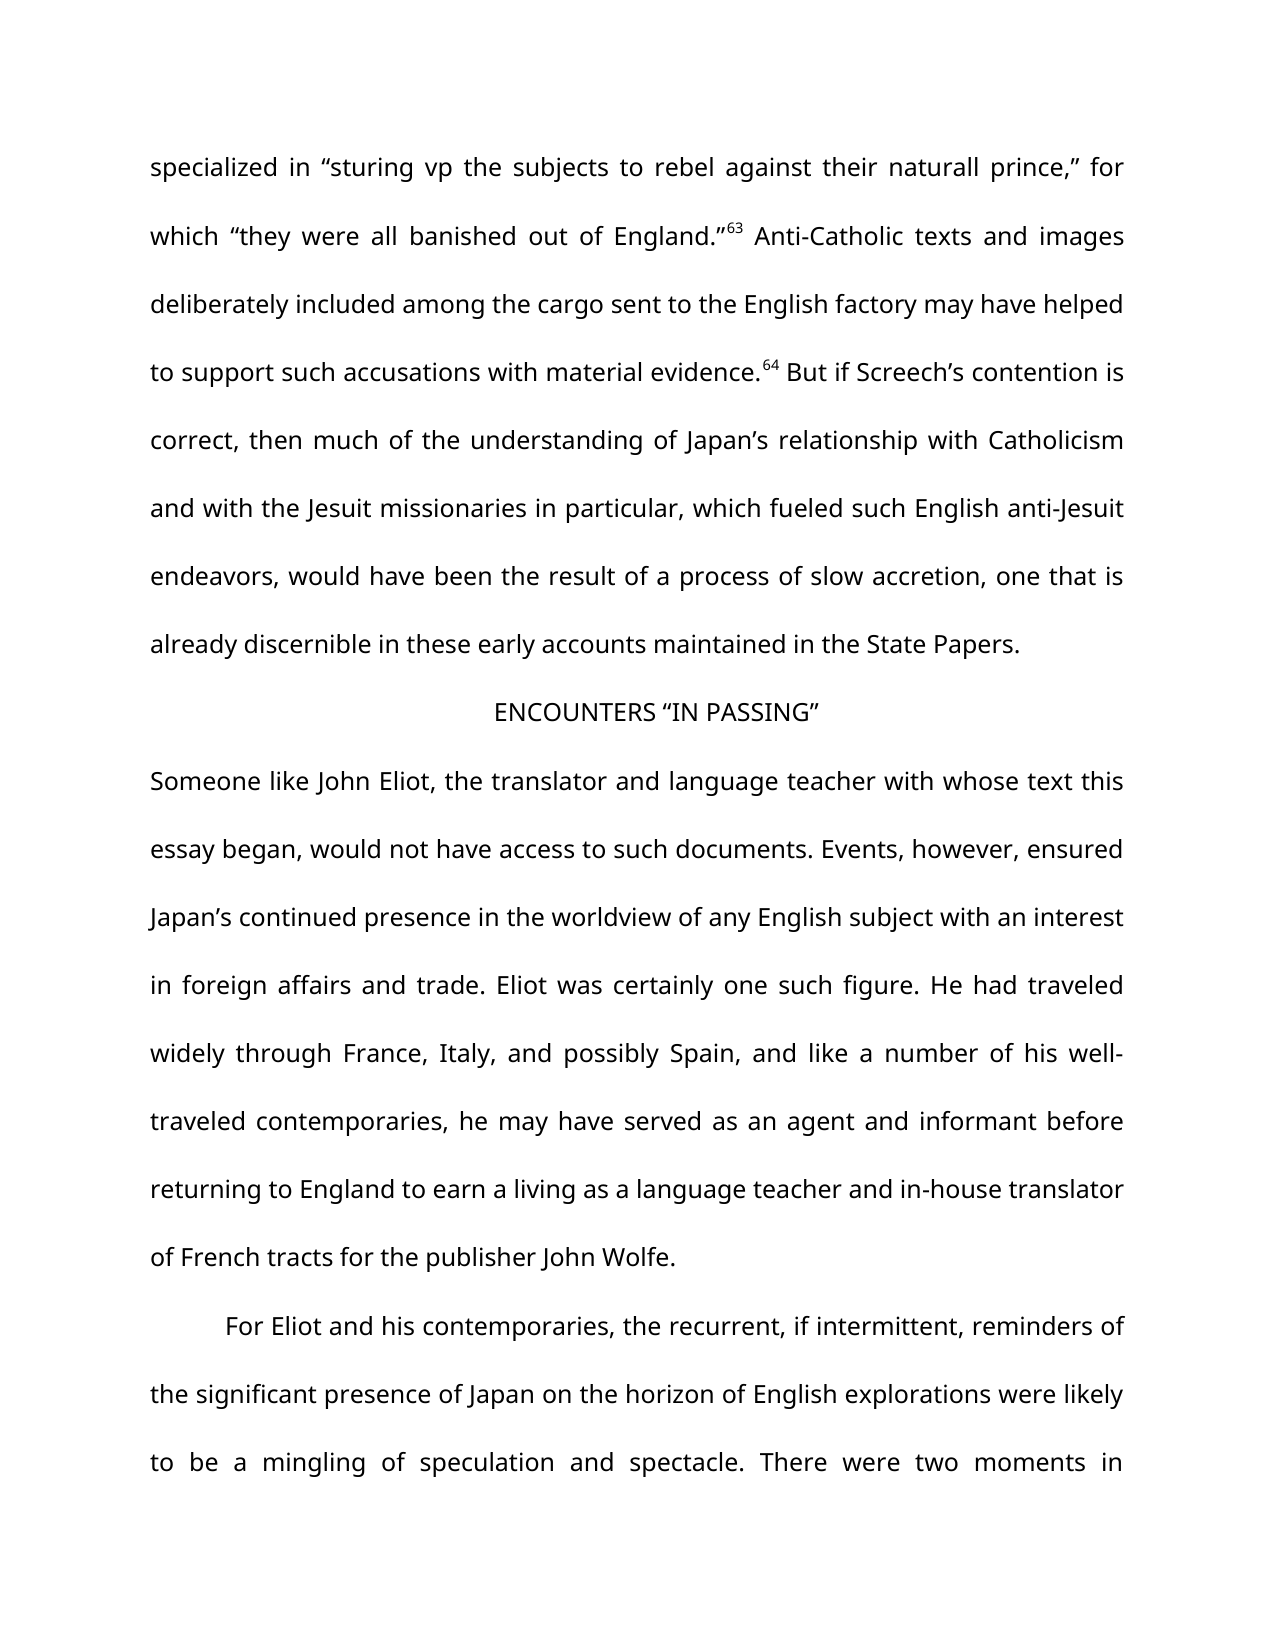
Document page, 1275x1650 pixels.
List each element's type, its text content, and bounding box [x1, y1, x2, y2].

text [150, 150, 1125, 661]
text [150, 1308, 1125, 1478]
text ENCOUNTERS “IN PASSING” [187, 695, 1125, 729]
text Someone like John Eliot, the translator and language teacher with whose text this essay began, would not have access to such documents. Events, however, ensured Japan’s continued presence in the worldview of any English subject with an interest in foreign affairs and trade. Eliot was certainly one such figure. He had traveled widely through France, Italy, and possibly Spain, and like a number of his well-traveled contemporaries, he may have served as an agent and informant before returning to England to earn a living as a language teacher and in-house translator of French tracts for the publisher John Wolfe. [150, 763, 1125, 1274]
